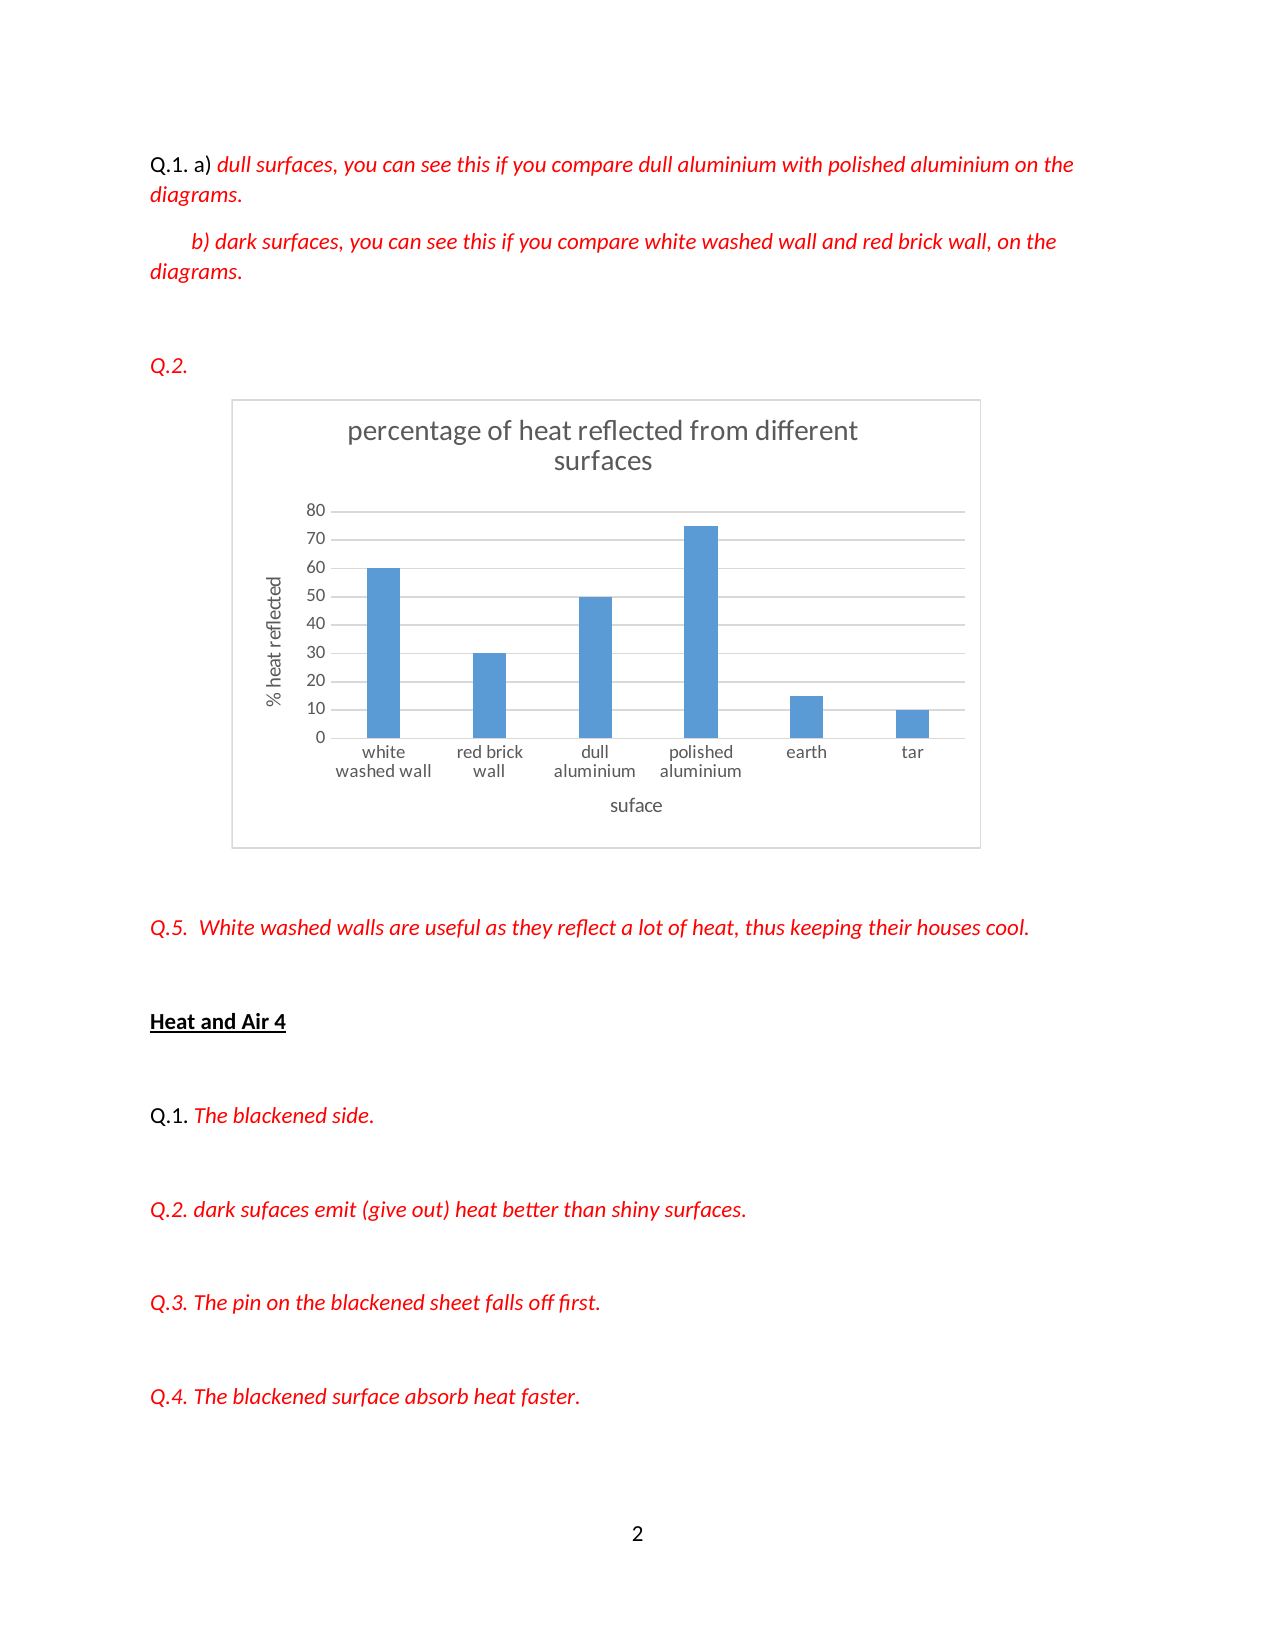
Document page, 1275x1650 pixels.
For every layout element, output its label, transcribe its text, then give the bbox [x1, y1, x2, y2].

text b) dark surfaces, you can see this if you compare white washed wall and red brick wall, on the diagrams. [150, 227, 1125, 285]
text Q.2. [150, 351, 1125, 379]
text Q.2. dark sufaces emit (give out) heat better than shiny surfaces. [150, 1195, 1125, 1223]
text Q.1. The blackened side. [150, 1101, 1125, 1129]
text Q.3. The pin on the blackened sheet falls off first. [150, 1288, 1125, 1317]
text Heat and Air 4 [150, 1007, 1125, 1035]
text Q.4. The blackened surface absorb heat faster. [150, 1382, 1125, 1410]
text Q.5. White washed walls are useful as they reflect a lot of heat, thus keeping their houses cool. [150, 913, 1125, 942]
text Q.1. a) dull surfaces, you can see this if you compare dull aluminium with polished aluminium on the diagrams. [150, 150, 1125, 208]
